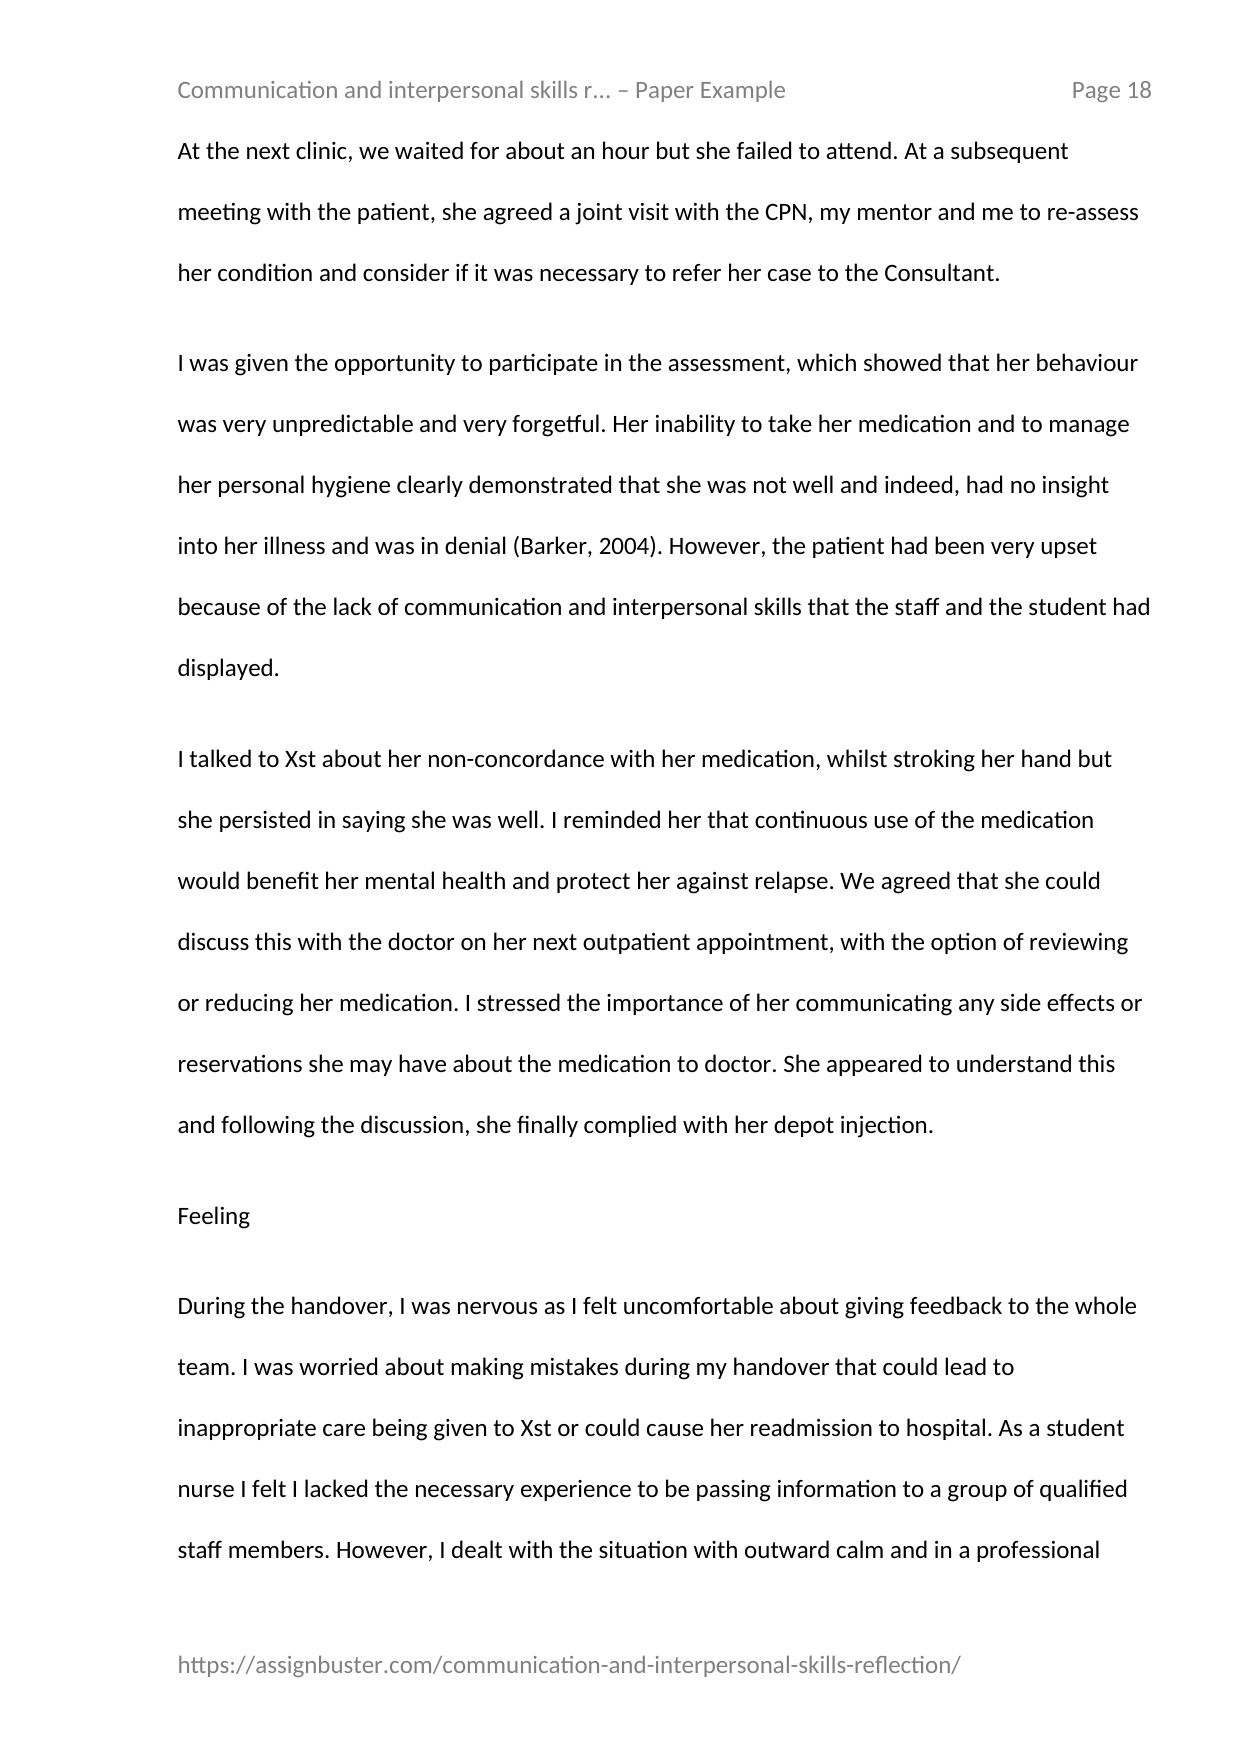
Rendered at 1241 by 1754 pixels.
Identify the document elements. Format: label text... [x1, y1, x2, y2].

text I was given the opportunity to participate in the assessment, which showed that her behaviour was very unpredictable and very forgetful. Her inability to take her medication and to manage her personal hygiene clearly demonstrated that she was not well and indeed, had no insight into her illness and was in denial (Barker, 2004). However, the patient had been very upset because of the lack of communication and interpersonal skills that the staff and the student had displayed. [177, 347, 1152, 683]
text Feeling [177, 1200, 1152, 1230]
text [177, 1290, 1152, 1565]
text I talked to Xst about her non-concordance with her medication, whilst stroking her hand but she persisted in saying she was well. I reminded her that continuous use of the medication would benefit her mental health and protect her against relapse. We agreed that she could discuss this with the doctor on her next outpatient appointment, with the option of reviewing or reducing her medication. I stressed the importance of her communicating any side effects or reservations she may have about the medication to doctor. She appeared to understand this and following the discussion, she finally complied with her depot injection. [177, 743, 1152, 1140]
text At the next clinic, we waited for about an hour but she failed to attend. At a subsequent meeting with the patient, she agreed a joint visit with the CPN, my mentor and me to re-assess her condition and consider if it was necessary to refer her case to the Consultant. [177, 135, 1152, 287]
